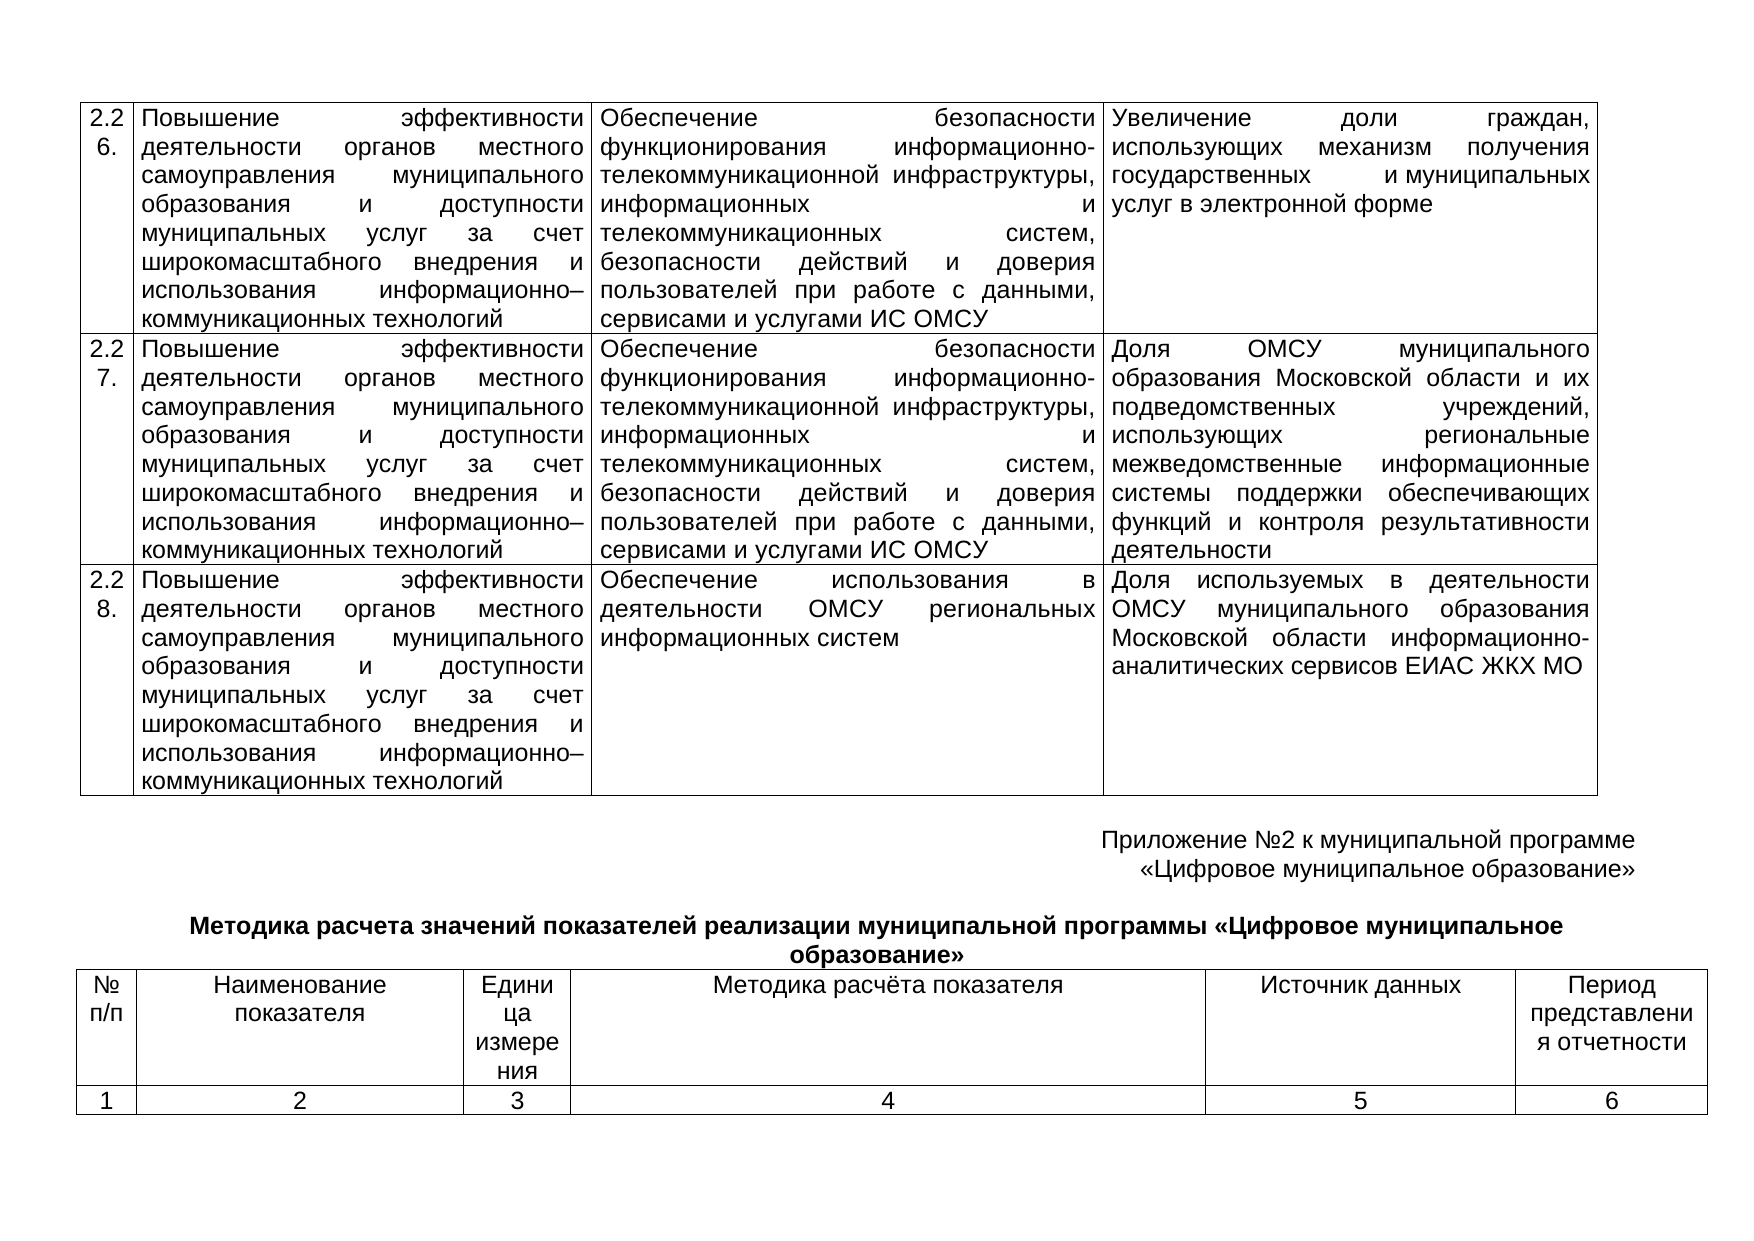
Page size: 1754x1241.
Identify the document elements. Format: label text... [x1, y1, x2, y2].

text Приложение №2 к муниципальной программе [118, 825, 1636, 853]
text Методика расчета значений показателей реализации муниципальной программы «Цифровое муниципальное образование» [118, 911, 1636, 968]
table_cell 5 [1206, 1086, 1515, 1114]
table_cell Доля ОМСУ муниципального образования Московской области и их подведомственных учреждений, использующих региональные межведомственные информационные системы поддержки обеспечивающих функций и контроля результативности деятельности [1104, 334, 1597, 564]
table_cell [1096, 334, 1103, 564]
table_header Период представления отчетности [1516, 970, 1707, 1084]
table_header Единица измерения [464, 970, 570, 1084]
table_header Методика расчёта показателя [571, 970, 1205, 1084]
table_cell 2.26. [81, 103, 133, 333]
table_cell 2.27. [81, 334, 133, 564]
table_cell 1 [77, 1086, 136, 1114]
table_cell 2.28. [81, 565, 133, 795]
table_cell Увеличение доли граждан, использующих механизм получения государственных и муниципальных услуг в электронной форме [1104, 103, 1597, 333]
table_cell 2 [137, 1086, 463, 1114]
table_cell 4 [571, 1086, 1205, 1114]
table_header Источник данных [1206, 970, 1515, 1084]
table_cell Доля используемых в деятельности ОМСУ муниципального образования Московской области информационно-аналитических сервисов ЕИАС ЖКХ МО [1104, 565, 1597, 795]
table_cell Обеспечение безопасности функционирования информационно-телекоммуникационной инфраструктуры, информационных и телекоммуникационных систем, безопасности действий и доверия пользователей при работе с данными, сервисами и услугами ИС ОМСУ [592, 103, 1103, 333]
table_header Наименование показателя [137, 970, 463, 1084]
table_cell 6 [1516, 1086, 1707, 1114]
table_cell 3 [464, 1086, 570, 1114]
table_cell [134, 103, 591, 333]
table_header № п/п [77, 970, 136, 1084]
table_cell Обеспечение использования в деятельности ОМСУ региональных информационных систем [592, 565, 1103, 795]
text «Цифровое муниципальное образование» [266, 853, 1636, 882]
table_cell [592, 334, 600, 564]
